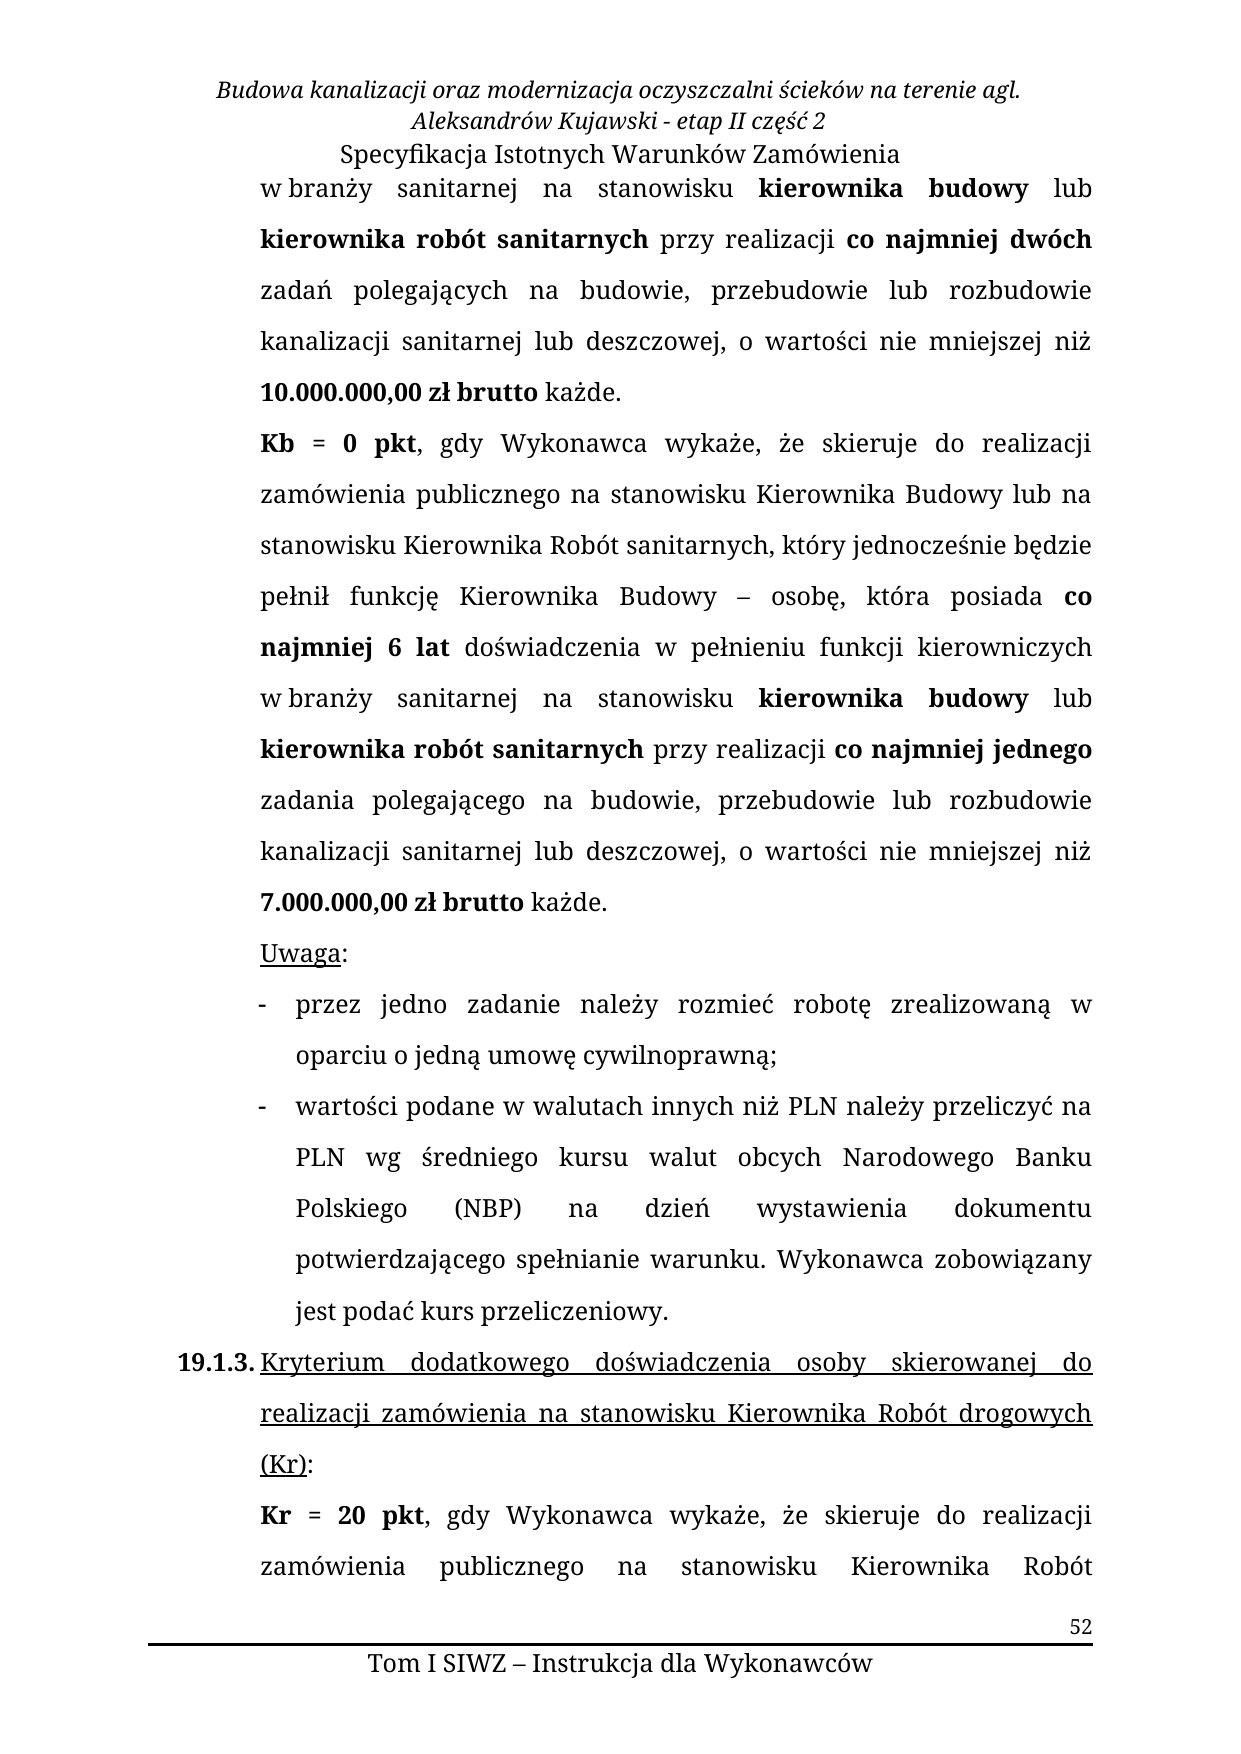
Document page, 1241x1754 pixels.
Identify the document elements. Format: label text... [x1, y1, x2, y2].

list wartości podane w walutach innych niż PLN należy przeliczyć na PLN wg średniego kursu walut obcych Narodowego Banku Polskiego (NBP) na dzień wystawienia dokumentu potwierdzającego spełnianie warunku. Wykonawca zobowiązany jest podać kurs przeliczeniowy. [258, 1089, 1093, 1327]
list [260, 170, 1093, 408]
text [260, 1497, 1093, 1582]
list Kb = 0 pkt, gdy Wykonawca wykaże, że skieruje do realizacji zamówienia publicznego na stanowisku Kierownika Budowy lub na stanowisku Kierownika Robót sanitarnych, który jednocześnie będzie pełnił funkcję Kierownika Budowy – osobę, która posiada co najmniej 6 lat doświadczenia w pełnieniu funkcji kierowniczych w branży sanitarnej na stanowisku kierownika budowy lub kierownika robót sanitarnych przy realizacji co najmniej jednego zadania polegającego na budowie, przebudowie lub rozbudowie kanalizacji sanitarnej lub deszczowej, o wartości nie mniejszej niż 7.000.000,00 zł brutto każde. [260, 426, 1093, 919]
list Uwaga: [260, 936, 1093, 970]
list Kryterium dodatkowego doświadczenia osoby skierowanej do realizacji zamówienia na stanowisku Kierownika Robót drogowych (Kr): [177, 1344, 1093, 1480]
list przez jedno zadanie należy rozmieć robotę zrealizowaną w oparciu o jedną umowę cywilnoprawną; [258, 987, 1093, 1072]
